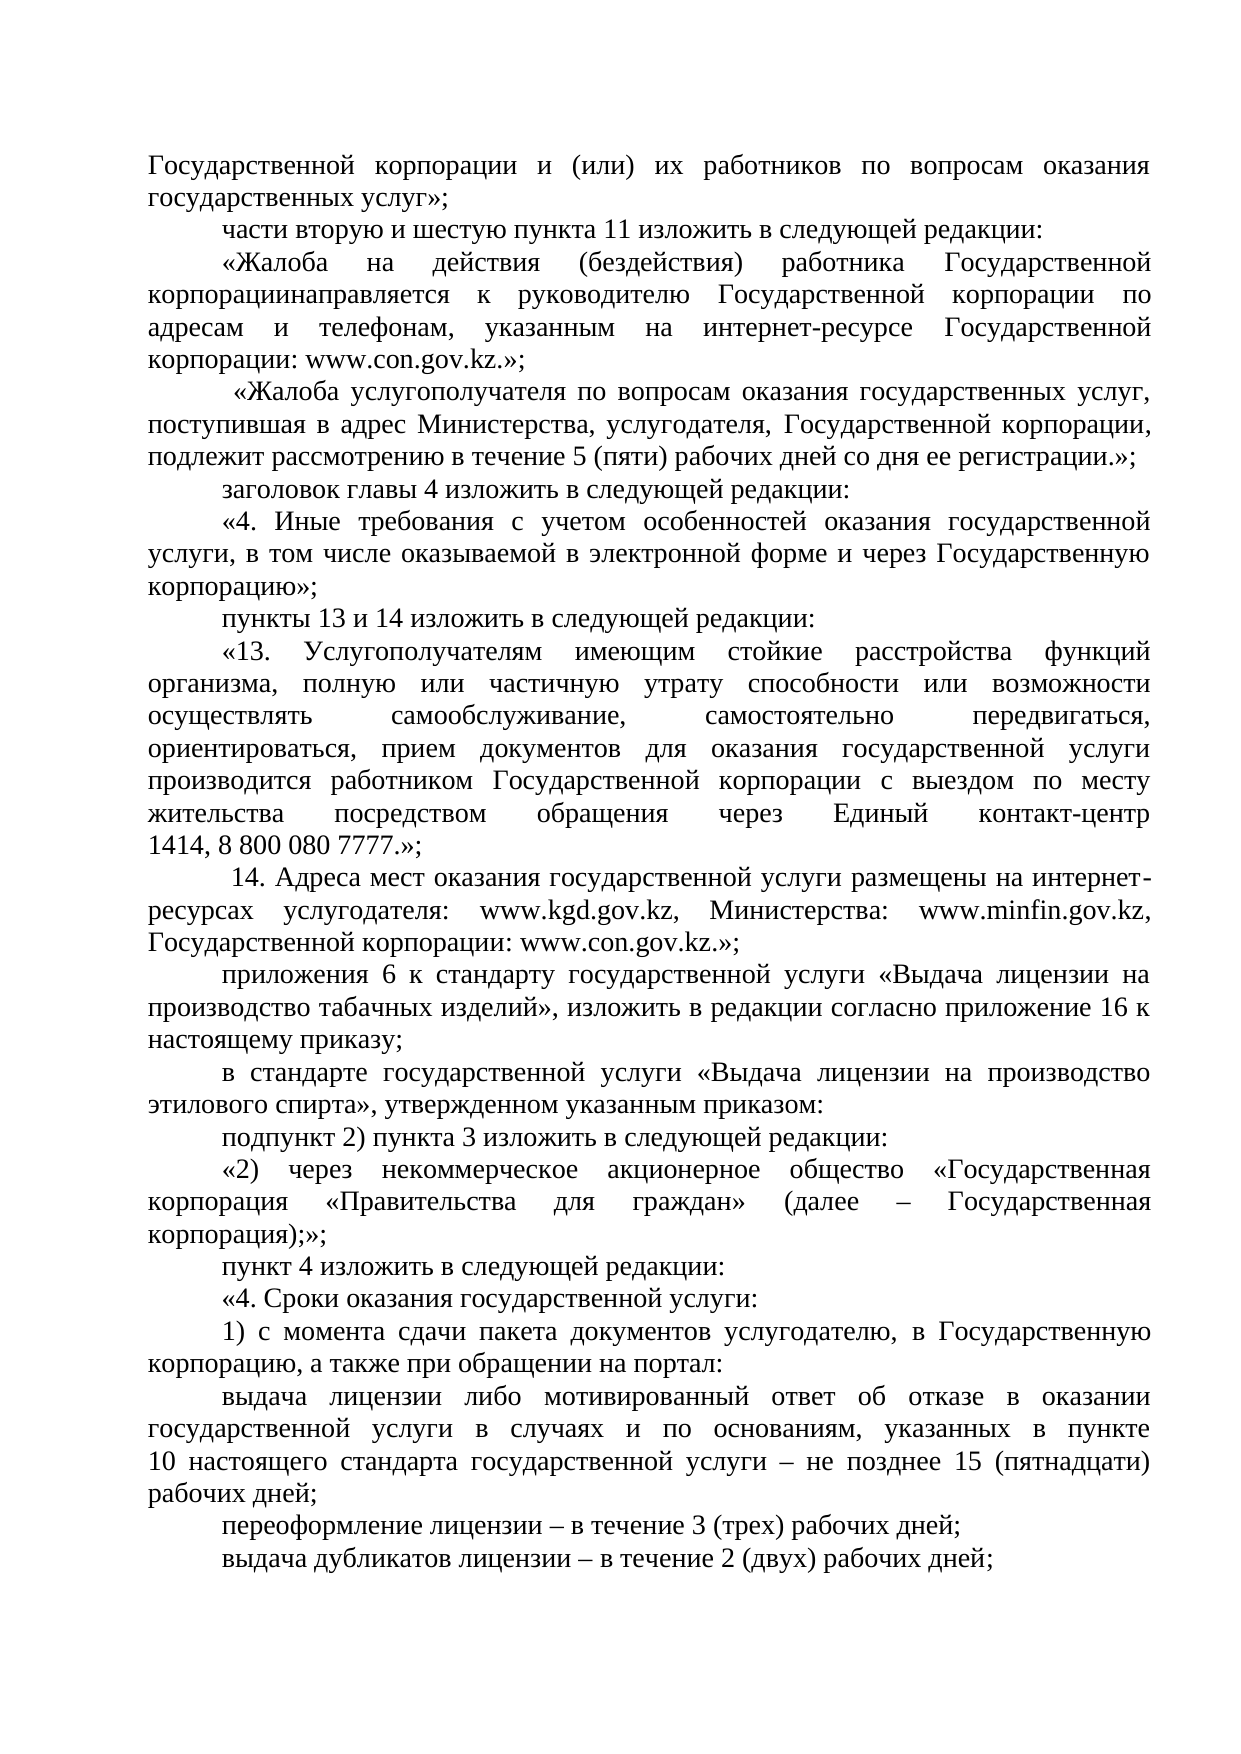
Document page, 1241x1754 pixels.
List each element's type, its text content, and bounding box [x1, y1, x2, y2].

list «Жалоба на действия (бездействия) работника Государственной корпорациинаправляется к руководителю Государственной корпорации по адресам и телефонам, указанным на интернет-ресурсе Государственной корпорации: www.con.gov.kz.»; [148, 245, 1152, 374]
text выдача лицензии либо мотивированный ответ об отказе в оказании государственной услуги в случаях и по основаниям, указанных в пункте 10 настоящего стандарта государственной услуги – не позднее 15 (пятнадцати) рабочих дней; [148, 1379, 1152, 1508]
list «2) через некоммерческое акционерное общество «Государственная корпорация «Правительства для граждан» (далее – Государственная корпорация);»; [148, 1152, 1152, 1249]
text 1) с момента сдачи пакета документов услугодателю, в Государственную корпорацию, а также при обращении на портал: [148, 1314, 1152, 1379]
list «Жалоба услугополучателя по вопросам оказания государственных услуг, поступившая в адрес Министерства, услугодателя, Государственной корпорации, подлежит рассмотрению в течение 5 (пяти) рабочих дней со дня ее регистрации.»; [148, 374, 1152, 472]
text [148, 148, 1152, 212]
text в стандарте государственной услуги «Выдача лицензии на производство этилового спирта», утвержденном указанным приказом: [148, 1055, 1152, 1119]
text «4. Иные требования с учетом особенностей оказания государственной услуги, в том числе оказываемой в электронной форме и через Государственную корпорацию»; [148, 504, 1152, 601]
text «13. Услугополучателям имеющим стойкие расстройства функций организма, полную или частичную утрату способности или возможности осуществлять самообслуживание, самостоятельно передвигаться, ориентироваться, прием документов для оказания государственной услуги производится работником Государственной корпорации с выездом по месту жительства посредством обращения через Единый контакт-центр 1414, 8 800 080 7777.»; [148, 634, 1152, 860]
list подпункт 2) пункта 3 изложить в следующей редакции: [222, 1119, 1152, 1152]
text «4. Сроки оказания государственной услуги: [221, 1282, 1152, 1314]
list части вторую и шестую пункта 11 изложить в следующей редакции: [148, 212, 1152, 245]
list пункты 13 и 14 изложить в следующей редакции: [148, 601, 1152, 634]
text приложения 6 к стандарту государственной услуги «Выдача лицензии на производство табачных изделий», изложить в редакции согласно приложение 16 к настоящему приказу; [148, 958, 1152, 1055]
text выдача дубликатов лицензии – в течение 2 (двух) рабочих дней; [148, 1541, 1152, 1573]
text 14. Адреса мест оказания государственной услуги размещены на интернет-ресурсах услугодателя: www.kgd.gov.kz, Министерства: www.minfin.gov.kz, Государственной корпорации: www.con.gov.kz.»; [148, 860, 1152, 958]
text заголовок главы 4 изложить в следующей редакции: [148, 472, 1152, 504]
list пункт 4 изложить в следующей редакции: [148, 1249, 1152, 1282]
text переоформление лицензии – в течение 3 (трех) рабочих дней; [148, 1508, 1152, 1541]
